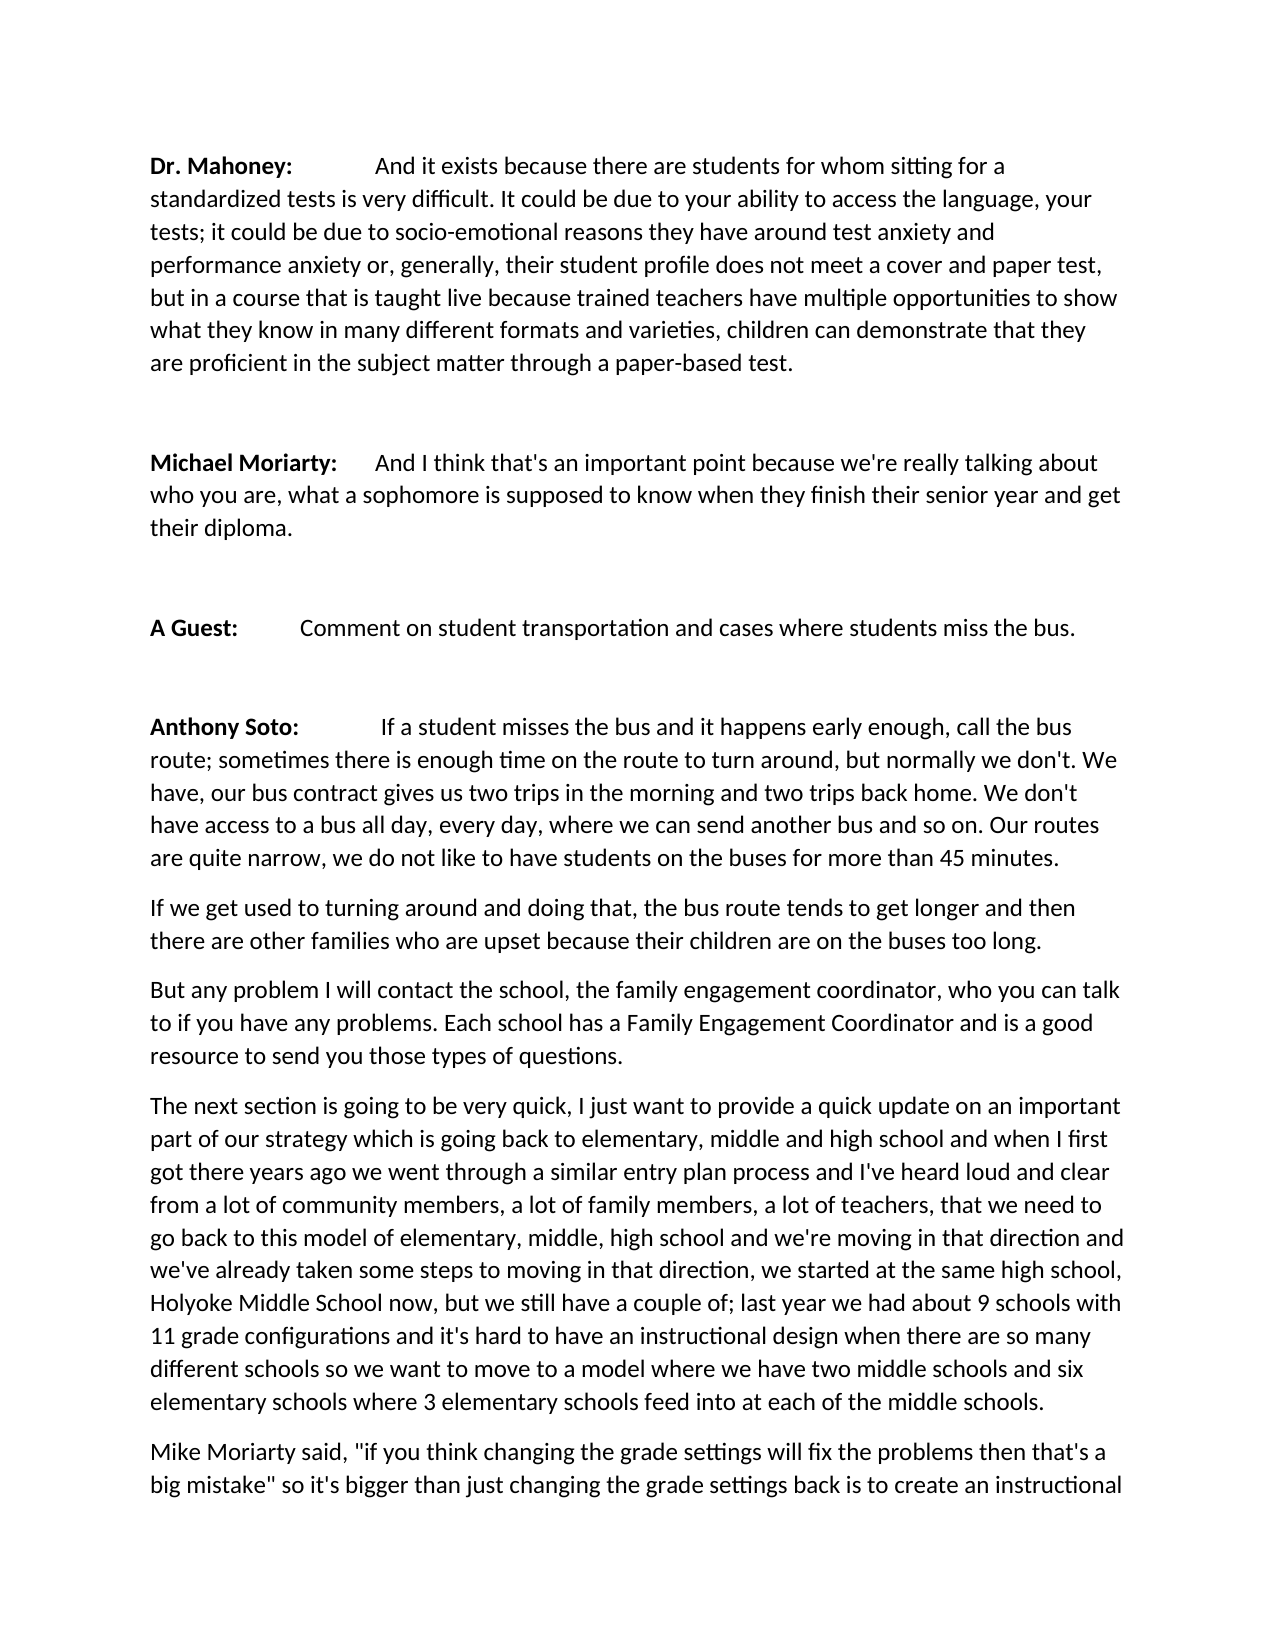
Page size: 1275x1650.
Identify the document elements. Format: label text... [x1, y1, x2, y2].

text Michael Moriarty: And I think that's an important point because we're really talking about who you are, what a sophomore is supposed to know when they finish their senior year and get their diploma. [150, 447, 1125, 543]
text But any problem I will contact the school, the family engagement coordinator, who you can talk to if you have any problems. Each school has a Family Engagement Coordinator and is a good resource to send you those types of questions. [150, 974, 1125, 1071]
text Anthony Soto: If a student misses the bus and it happens early enough, call the bus route; sometimes there is enough time on the route to turn around, but normally we don't. We have, our bus contract gives us two trips in the morning and two trips back home. We don't have access to a bus all day, every day, where we can send another bus and so on. Our routes are quite narrow, we do not like to have students on the buses for more than 45 minutes. [150, 711, 1125, 873]
text A Guest: Comment on student transportation and cases where students miss the bus. [150, 612, 1125, 642]
text Dr. Mahoney: And it exists because there are students for whom sitting for a standardized tests is very difficult. It could be due to your ability to access the language, your tests; it could be due to socio-emotional reasons they have around test anxiety and performance anxiety or, generally, their student profile does not meet a cover and paper test, but in a course that is taught live because trained teachers have multiple opportunities to show what they know in many different formats and varieties, children can demonstrate that they are proficient in the subject matter through a paper-based test. [150, 150, 1125, 378]
text The next section is going to be very quick, I just want to provide a quick update on an important part of our strategy which is going back to elementary, middle and high school and when I first got there years ago we went through a similar entry plan process and I've heard loud and clear from a lot of community members, a lot of family members, a lot of teachers, that we need to go back to this model of elementary, middle, high school and we're moving in that direction and we've already taken some steps to moving in that direction, we started at the same high school, Holyoke Middle School now, but we still have a couple of; last year we had about 9 schools with 11 grade configurations and it's hard to have an instructional design when there are so many different schools so we want to move to a model where we have two middle schools and six elementary schools where 3 elementary schools feed into at each of the middle schools. [150, 1090, 1125, 1417]
text If we get used to turning around and doing that, the bus route tends to get longer and then there are other families who are upset because their children are on the buses too long. [150, 892, 1125, 956]
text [150, 1436, 1125, 1499]
